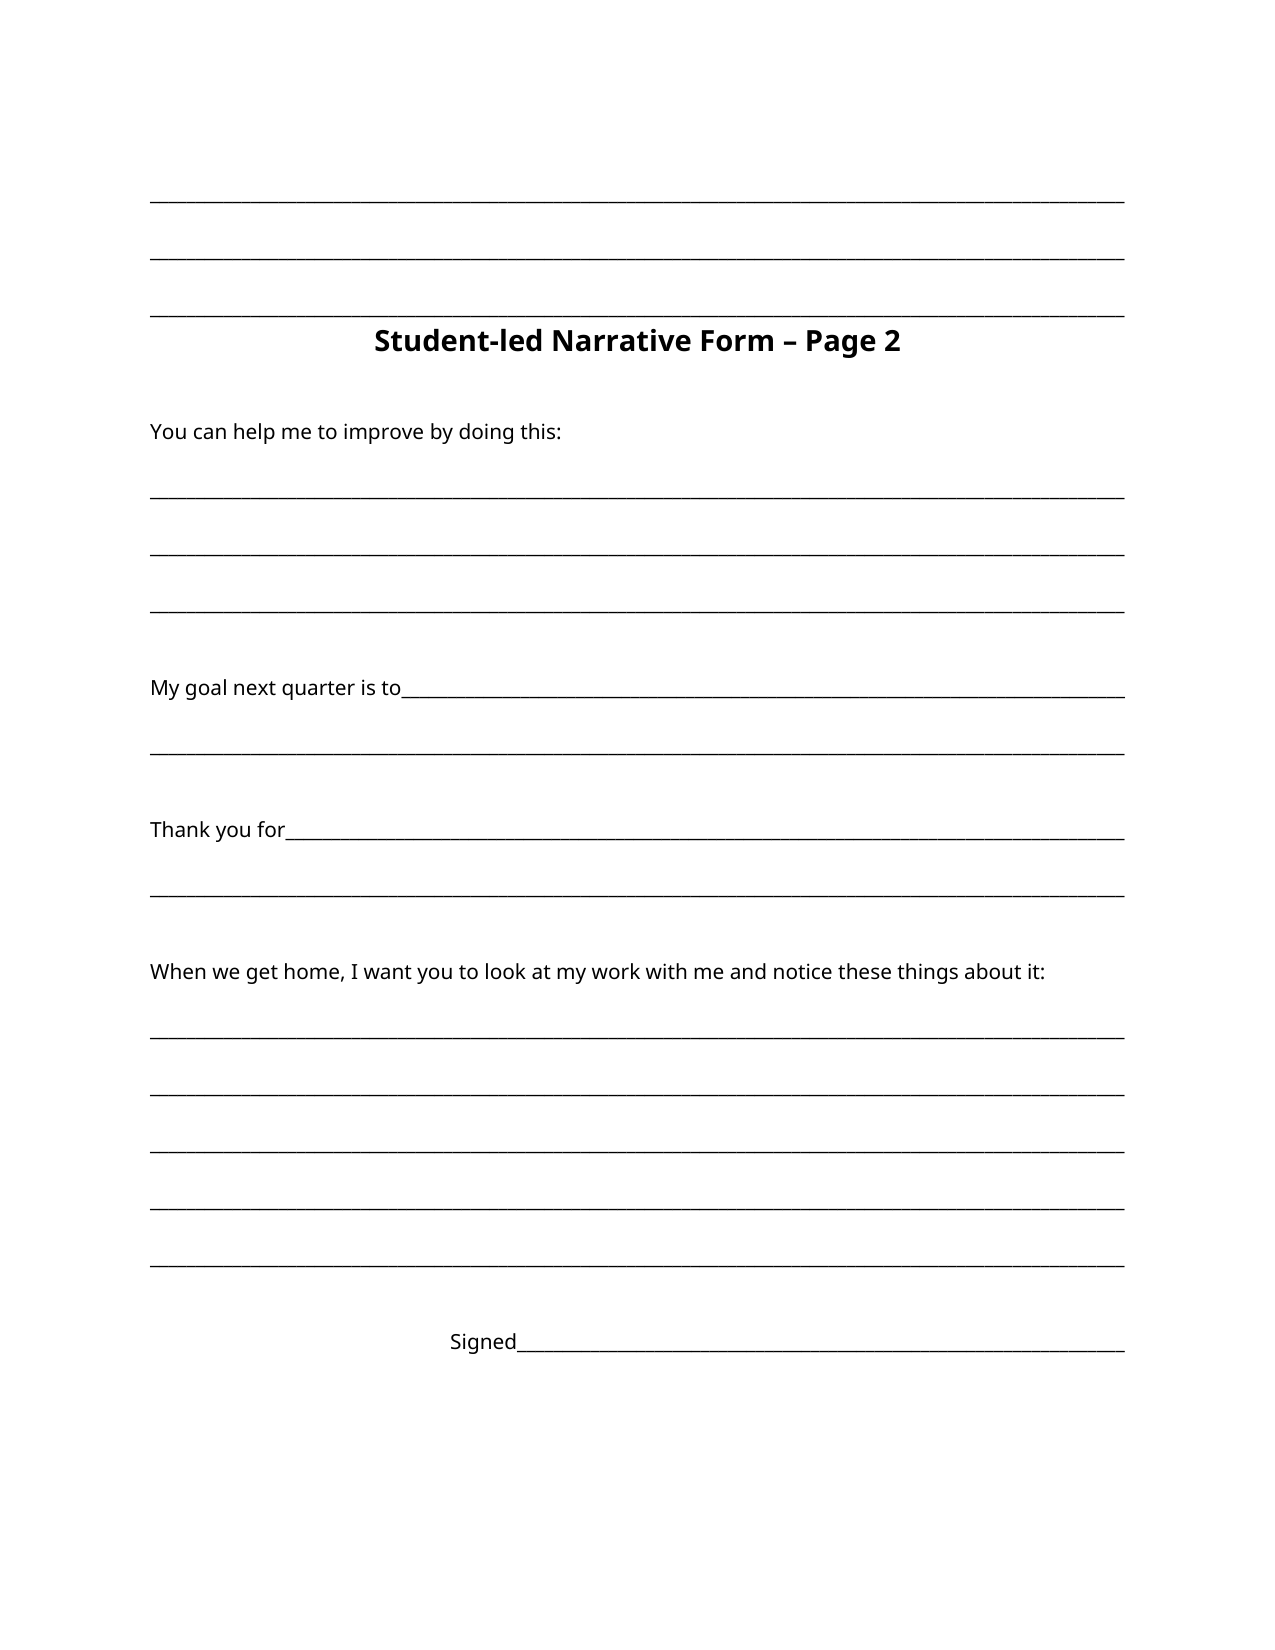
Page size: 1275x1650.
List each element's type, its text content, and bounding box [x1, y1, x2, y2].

text When we get home, I want you to look at my work with me and notice these things about it: [150, 957, 1125, 986]
text Student-led Narrative Form – Page 2 [150, 321, 1125, 360]
text Signed [150, 1327, 1125, 1356]
text You can help me to improve by doing this: [150, 417, 1125, 446]
text My goal next quarter is to [150, 673, 1125, 702]
text Thank you for [150, 815, 1125, 844]
